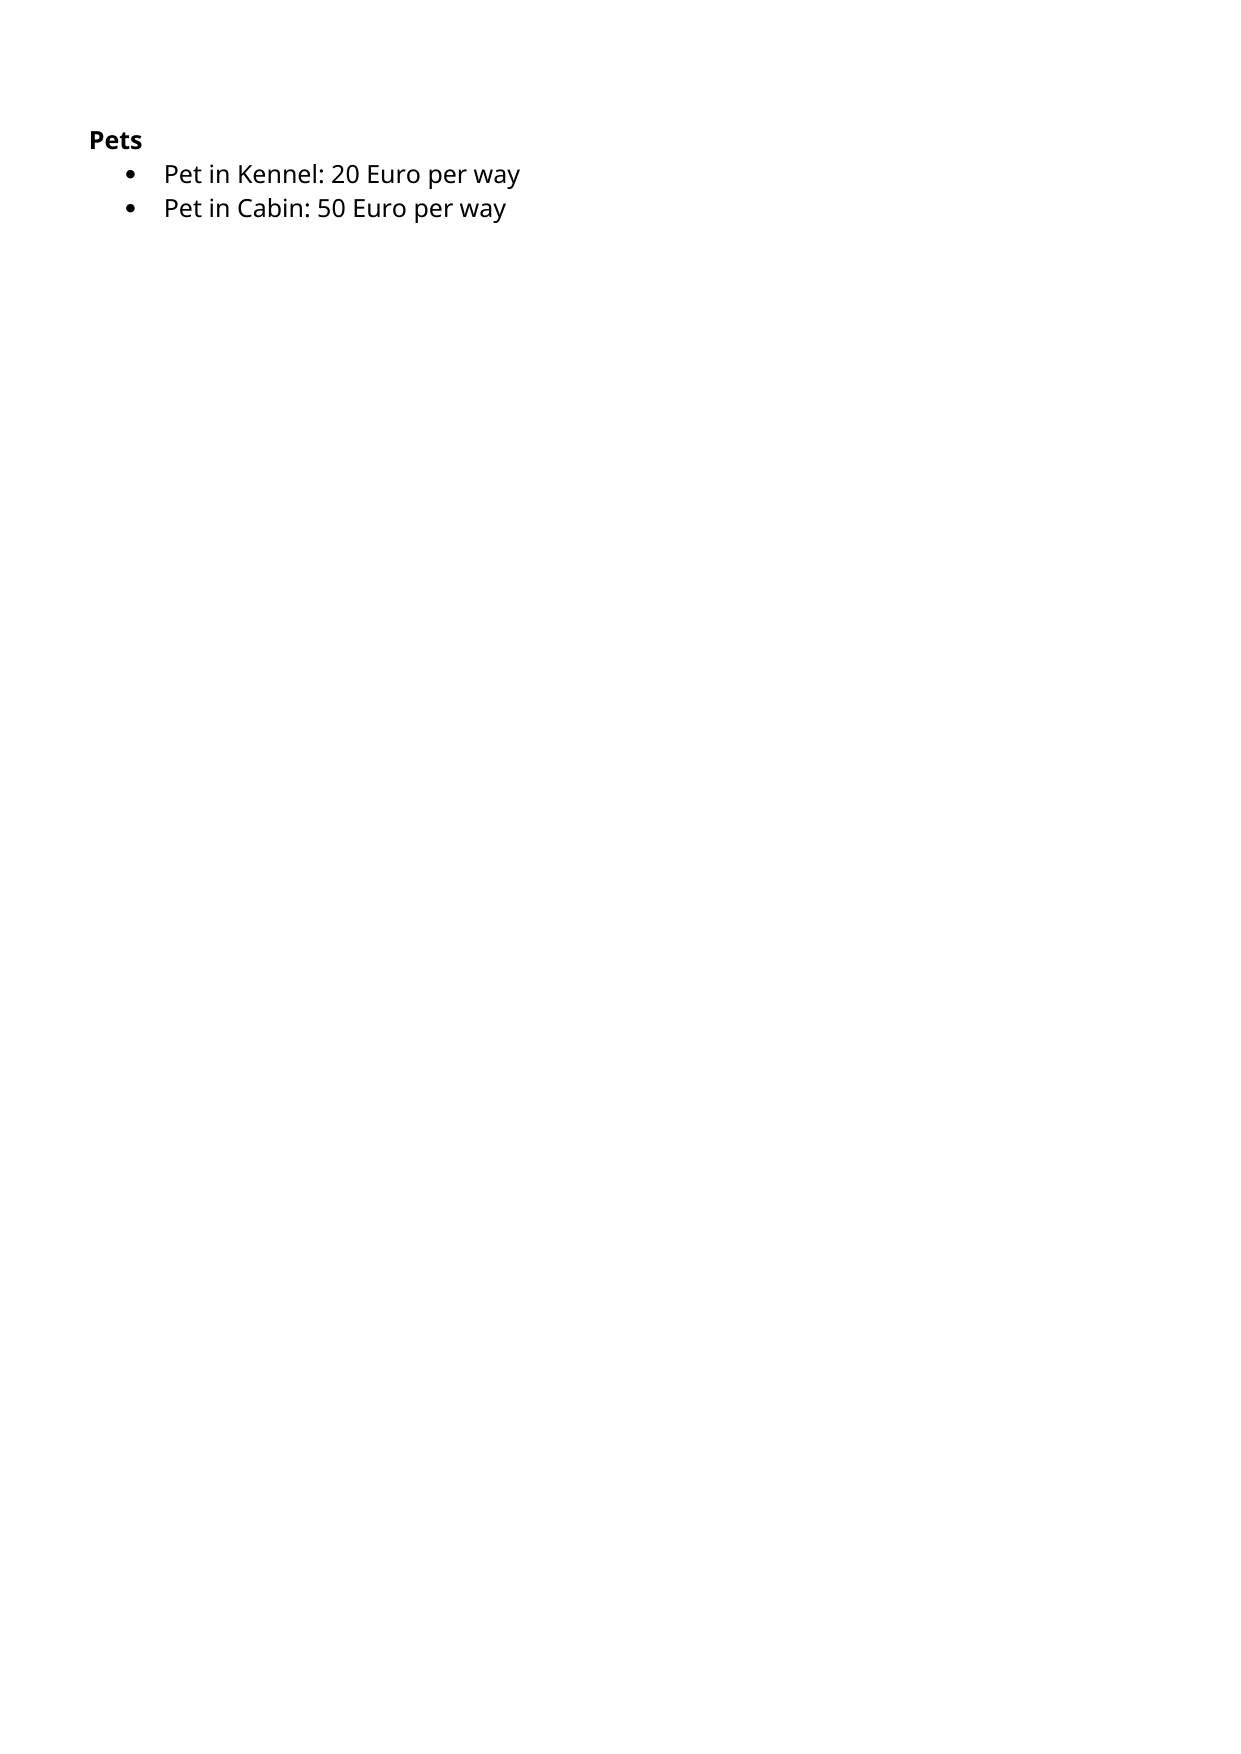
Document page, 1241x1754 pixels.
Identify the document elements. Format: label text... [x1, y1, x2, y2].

text Pets [89, 123, 1152, 157]
list Pet in Cabin: 50 Euro per way [126, 191, 1152, 225]
list Pet in Kennel: 20 Euro per way [126, 157, 1152, 191]
